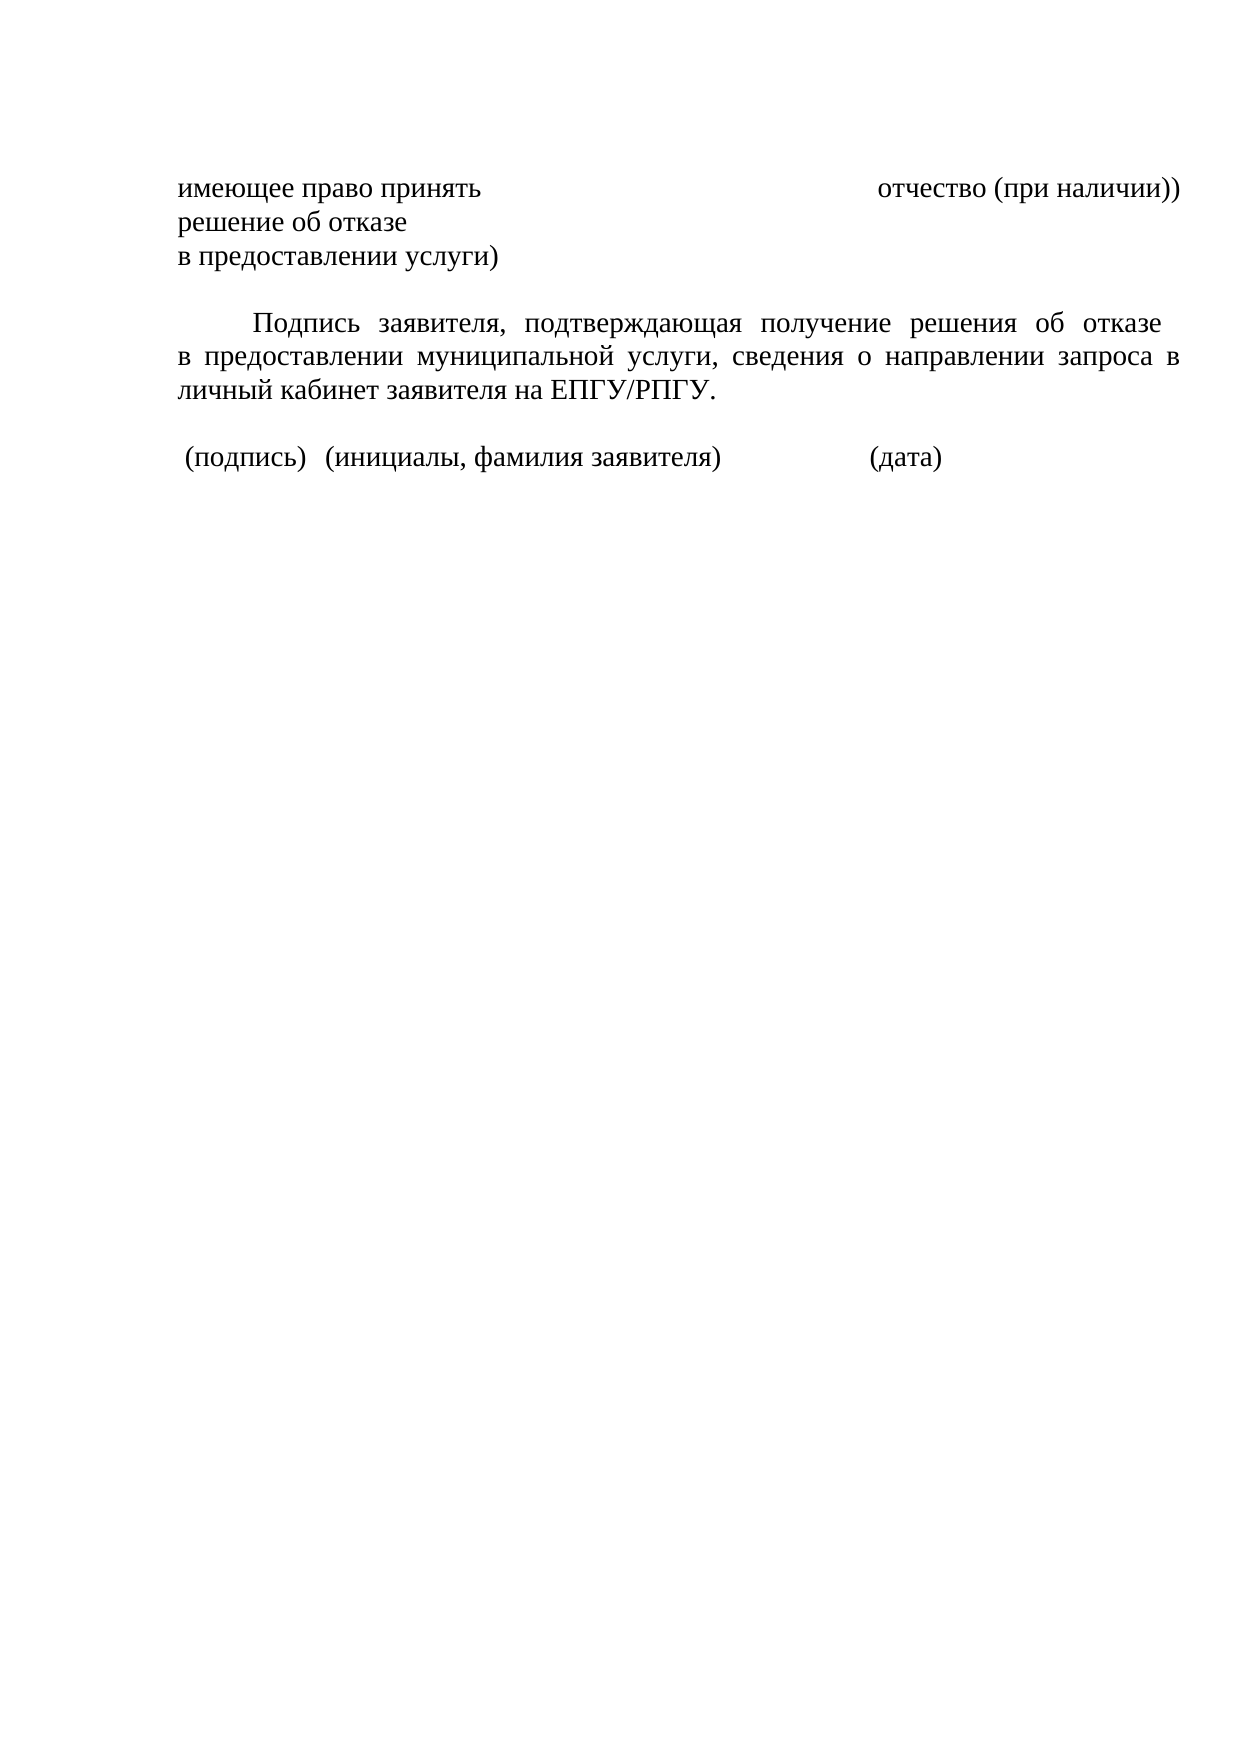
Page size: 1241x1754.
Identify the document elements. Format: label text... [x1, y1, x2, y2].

text в предоставлении услуги) [177, 238, 1181, 271]
text Подпись заявителя, подтверждающая получение решения об отказе в предоставлении муниципальной услуги, сведения о направлении запроса в личный кабинет заявителя на ЕПГУ/РПГУ. [177, 305, 1181, 405]
text (подпись) (инициалы, фамилия заявителя) (дата) [177, 439, 1181, 472]
text имеющее право принять отчество (при наличии)) [177, 171, 1181, 204]
text решение об отказе [177, 204, 1181, 238]
